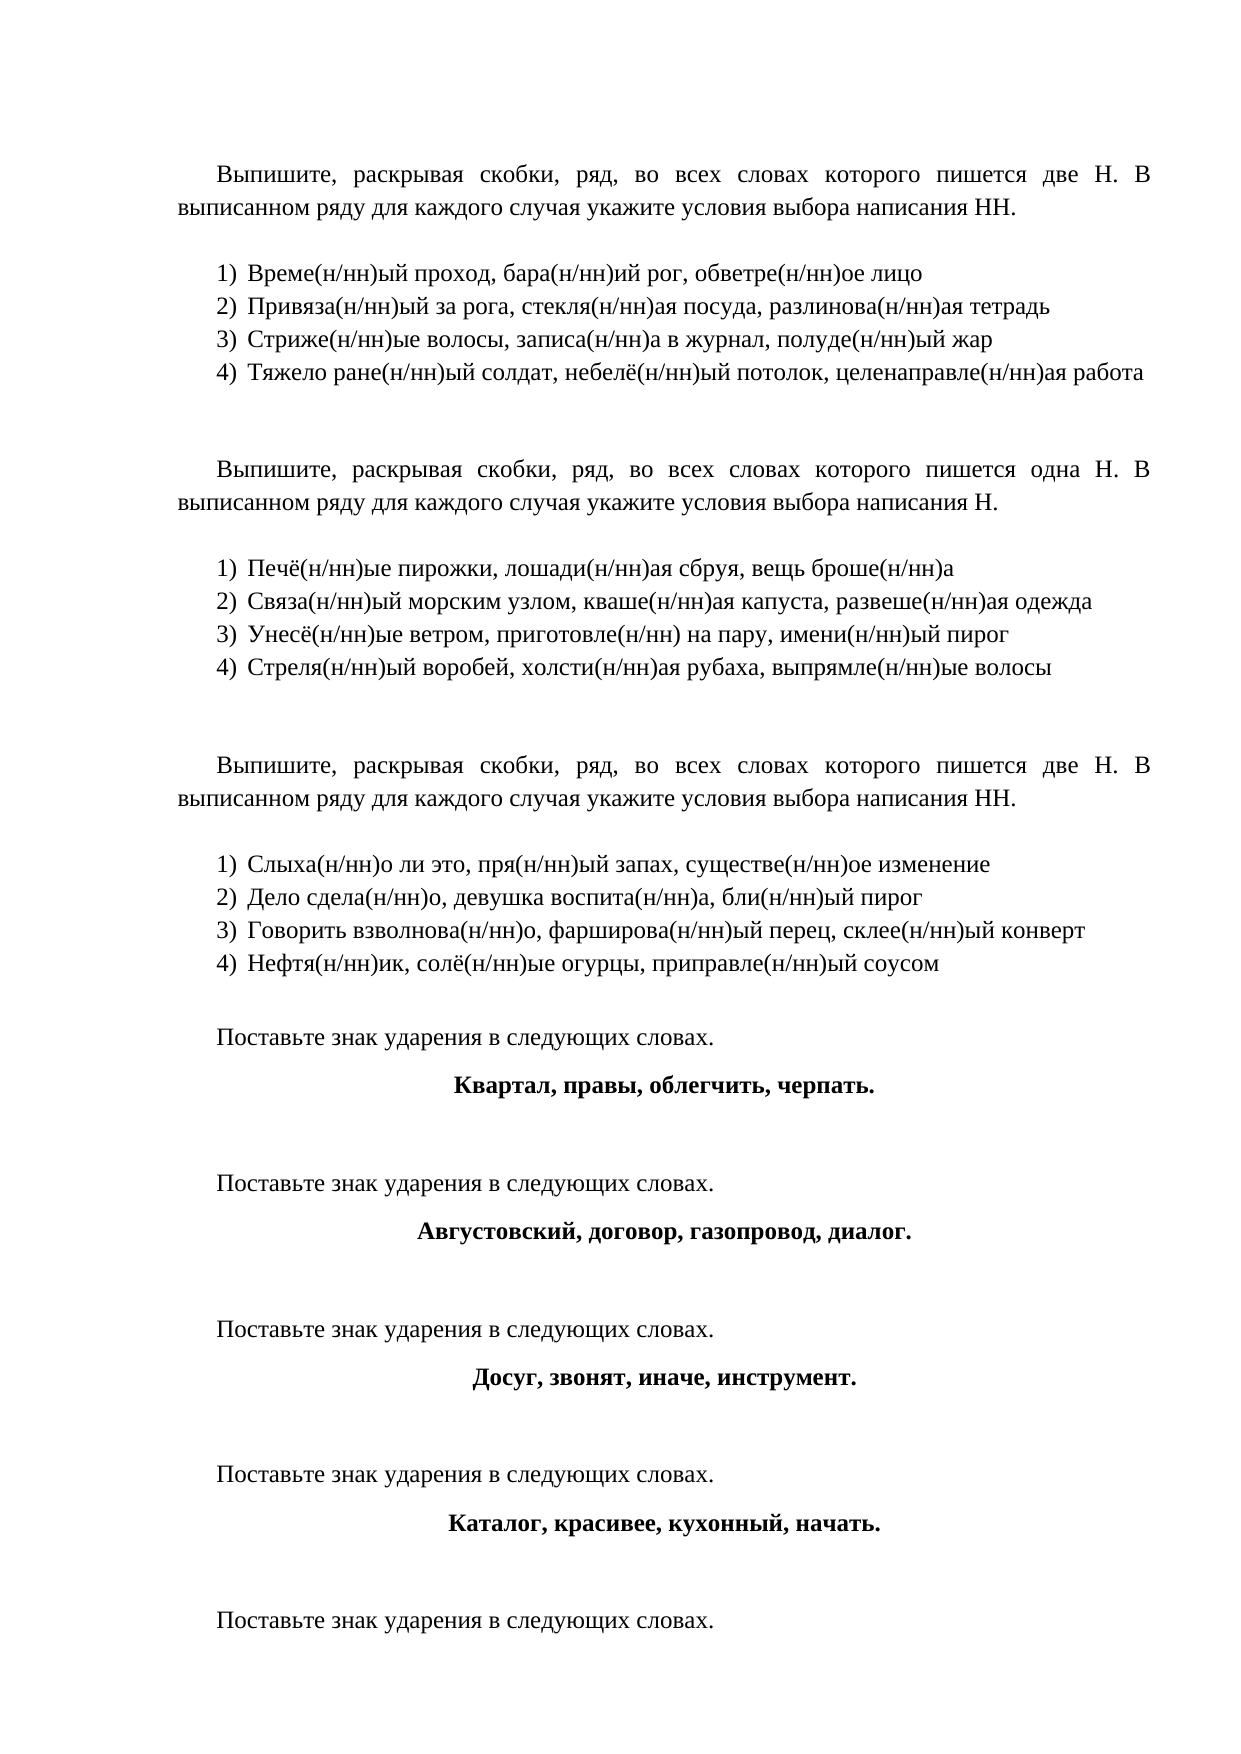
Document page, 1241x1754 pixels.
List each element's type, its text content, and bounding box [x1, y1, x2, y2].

text 2) Дело сдела(н/нн)о, девушка воспита(н/нн)а, бли(н/нн)ый пирог [177, 882, 1152, 911]
text 4) Стреля(н/нн)ый воробей, холсти(н/нн)ая рубаха, выпрямле(н/нн)ые волосы [177, 652, 1152, 681]
text Выпишите, раскрывая скобки, ряд, во всех словах которого пишется две Н. В выписанном ряду для каждого случая укажите условия выбора написания НН. [177, 159, 1152, 221]
text 3) Стриже(н/нн)ые волосы, записа(н/нн)а в журнал, полуде(н/нн)ый жар [177, 324, 1152, 353]
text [177, 1606, 1152, 1634]
text 4) Нефтя(н/нн)ик, солё(н/нн)ые огурцы, приправле(н/нн)ый соусом [177, 948, 1152, 977]
text 4) Тяжело ране(н/нн)ый солдат, небелё(н/нн)ый потолок, целенаправле(н/нн)ая работа [177, 357, 1152, 386]
text Досуг, звонят, иначе, инструмент. [177, 1362, 1152, 1391]
text 3) Унесё(н/нн)ые ветром, приготовле(н/нн) на пару, имени(н/нн)ый пирог [177, 619, 1152, 648]
text Квартал, правы, облегчить, черпать. [177, 1070, 1152, 1099]
text 1) Време(н/нн)ый проход, бара(н/нн)ий рог, обветре(н/нн)ое лицо [177, 258, 1152, 287]
text 1) Слыха(н/нн)о ли это, пря(н/нн)ый запах, существе(н/нн)ое изменение [177, 849, 1152, 878]
text Поставьте знак ударения в следующих словах. [177, 1022, 1152, 1051]
text Августовский, договор, газопровод, диалог. [177, 1216, 1152, 1245]
text 3) Говорить взволнова(н/нн)о, фарширова(н/нн)ый перец, склее(н/нн)ый конверт [177, 915, 1152, 944]
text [177, 1459, 1152, 1488]
text 2) Связа(н/нн)ый морским узлом, кваше(н/нн)ая капуста, развеше(н/нн)ая одежда [177, 586, 1152, 615]
text 2) Привяза(н/нн)ый за рога, стекля(н/нн)ая посуда, разлинова(н/нн)ая тетрадь [177, 291, 1152, 320]
text Поставьте знак ударения в следующих словах. [177, 1314, 1152, 1342]
text Выпишите, раскрывая скобки, ряд, во всех словах которого пишется одна Н. В выписанном ряду для каждого случая укажите условия выбора написания Н. [177, 454, 1152, 516]
text 1) Печё(н/нн)ые пирожки, лошади(н/нн)ая сбруя, вещь броше(н/нн)а [177, 553, 1152, 582]
text Каталог, красивее, кухонный, начать. [177, 1508, 1152, 1537]
text Выпишите, раскрывая скобки, ряд, во всех словах которого пишется две Н. В выписанном ряду для каждого случая укажите условия выбора написания НН. [177, 750, 1152, 812]
text Поставьте знак ударения в следующих словах. [177, 1168, 1152, 1196]
